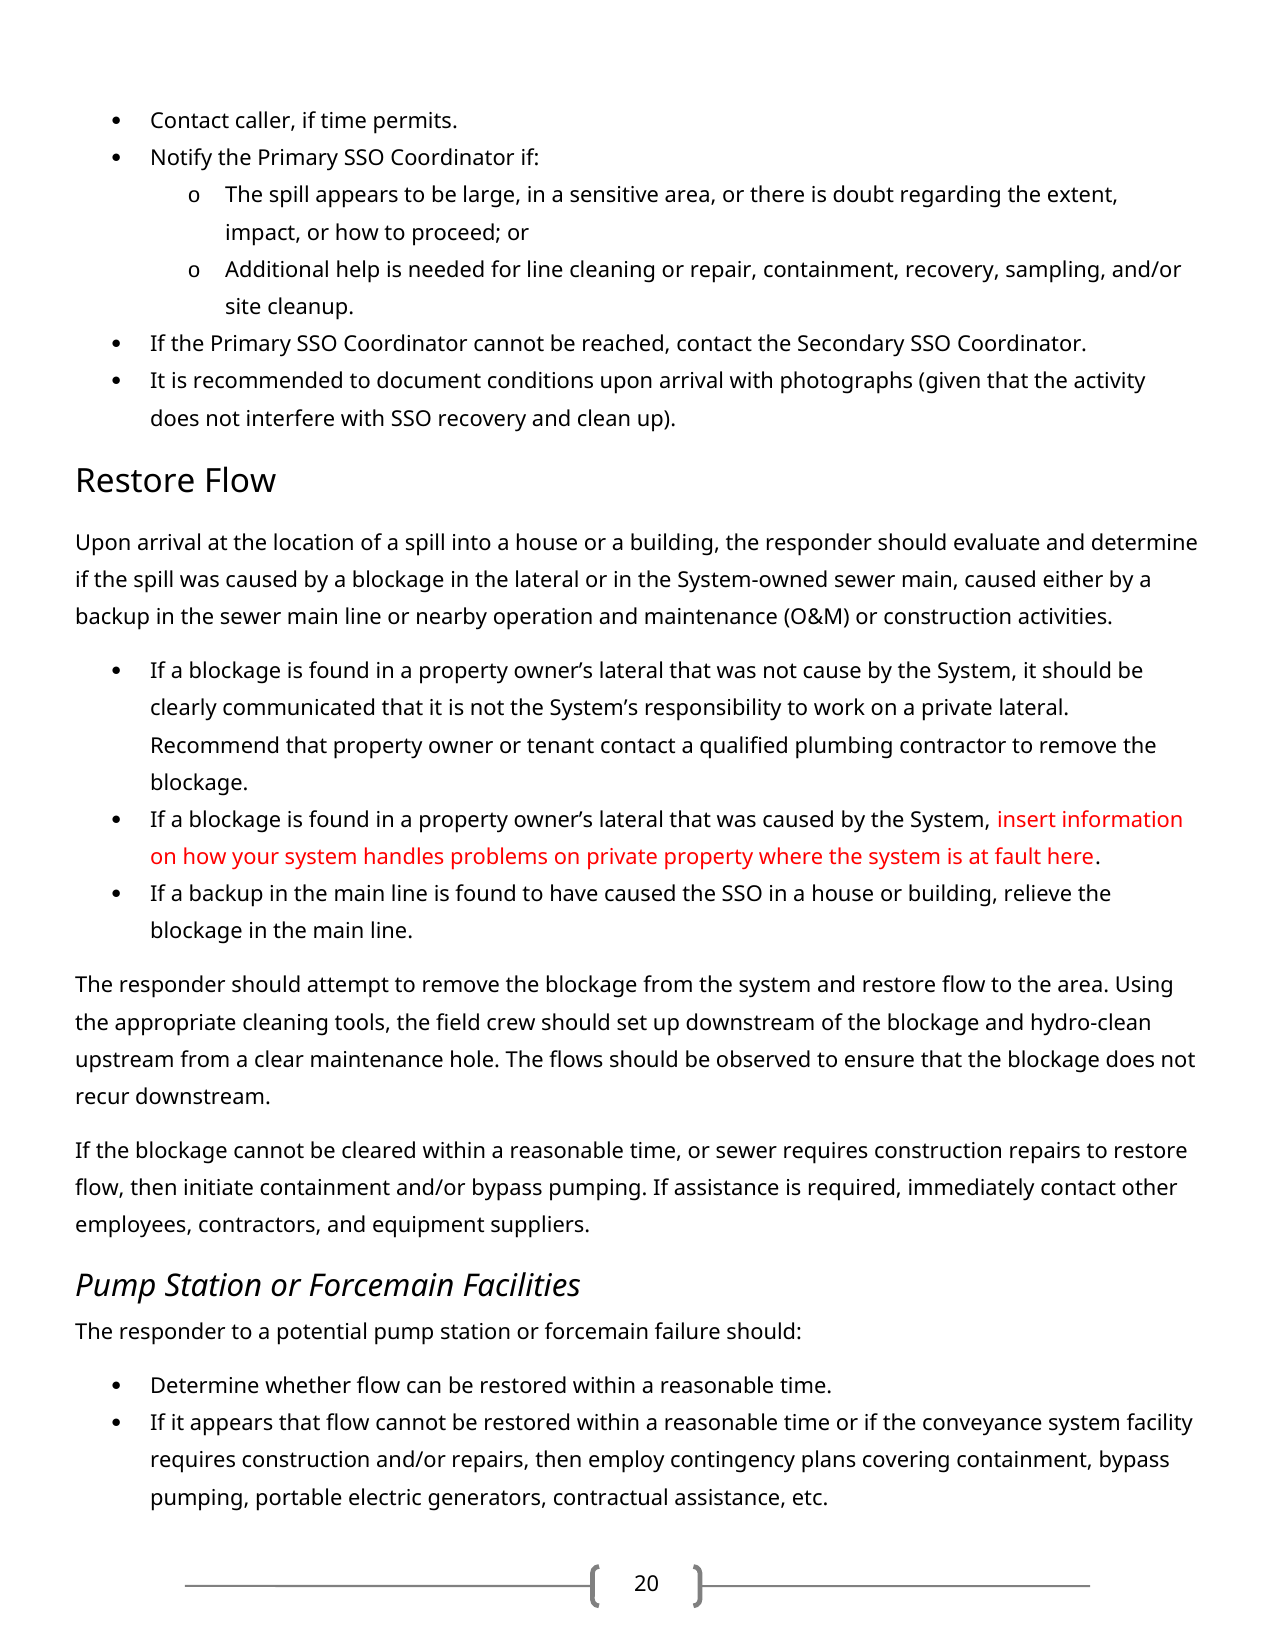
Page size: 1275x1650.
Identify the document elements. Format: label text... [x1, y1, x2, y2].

text Upon arrival at the location of a spill into a house or a building, the responder should evaluate and determine if the spill was caused by a blockage in the lateral or in the System-owned sewer main, caused either by a backup in the sewer main line or nearby operation and maintenance (O&M) or construction activities. [75, 527, 1200, 631]
subtitle Pump Station or Forcemain Facilities [75, 1263, 1200, 1306]
list If it appears that flow cannot be restored within a reasonable time or if the conveyance system facility requires construction and/or repairs, then employ contingency plans covering containment, bypass pumping, portable electric generators, contractual assistance, etc. [112, 1407, 1200, 1511]
list Notify the Primary SSO Coordinator if: [112, 142, 1200, 172]
text The responder to a potential pump station or forcemain failure should: [75, 1316, 1200, 1346]
list If a blockage is found in a property owner’s lateral that was not cause by the System, it should be clearly communicated that it is not the System’s responsibility to work on a private lateral. Recommend that property owner or tenant contact a qualified plumbing contractor to remove the blockage. [112, 655, 1200, 797]
list It is recommended to document conditions upon arrival with photographs (given that the activity does not interfere with SSO recovery and clean up). [112, 366, 1200, 432]
text If the blockage cannot be cleared within a reasonable time, or sewer requires construction repairs to restore flow, then initiate containment and/or bypass pumping. If assistance is required, immediately contact other employees, contractors, and equipment suppliers. [75, 1135, 1200, 1239]
subtitle Restore Flow [75, 457, 1200, 502]
list The spill appears to be large, in a sensitive area, or there is doubt regarding the extent, impact, or how to proceed; or [187, 179, 1200, 246]
list Additional help is needed for line cleaning or repair, containment, recovery, sampling, and/or site cleanup. [187, 254, 1200, 321]
text The responder should attempt to remove the blockage from the system and restore flow to the area. Using the appropriate cleaning tools, the field crew should set up downstream of the blockage and hydro-clean upstream from a clear maintenance hole. The flows should be observed to ensure that the blockage does not recur downstream. [75, 969, 1200, 1111]
list Determine whether flow can be restored within a reasonable time. [112, 1370, 1200, 1400]
list Contact caller, if time permits. [112, 105, 1200, 134]
list If the Primary SSO Coordinator cannot be reached, contact the Secondary SSO Coordinator. [112, 328, 1200, 358]
list If a backup in the main line is found to have caused the SSO in a house or building, relieve the blockage in the main line. [112, 878, 1200, 945]
list If a blockage is found in a property owner’s lateral that was caused by the System, insert information on how your system handles problems on private property where the system is at fault here. [112, 804, 1200, 871]
